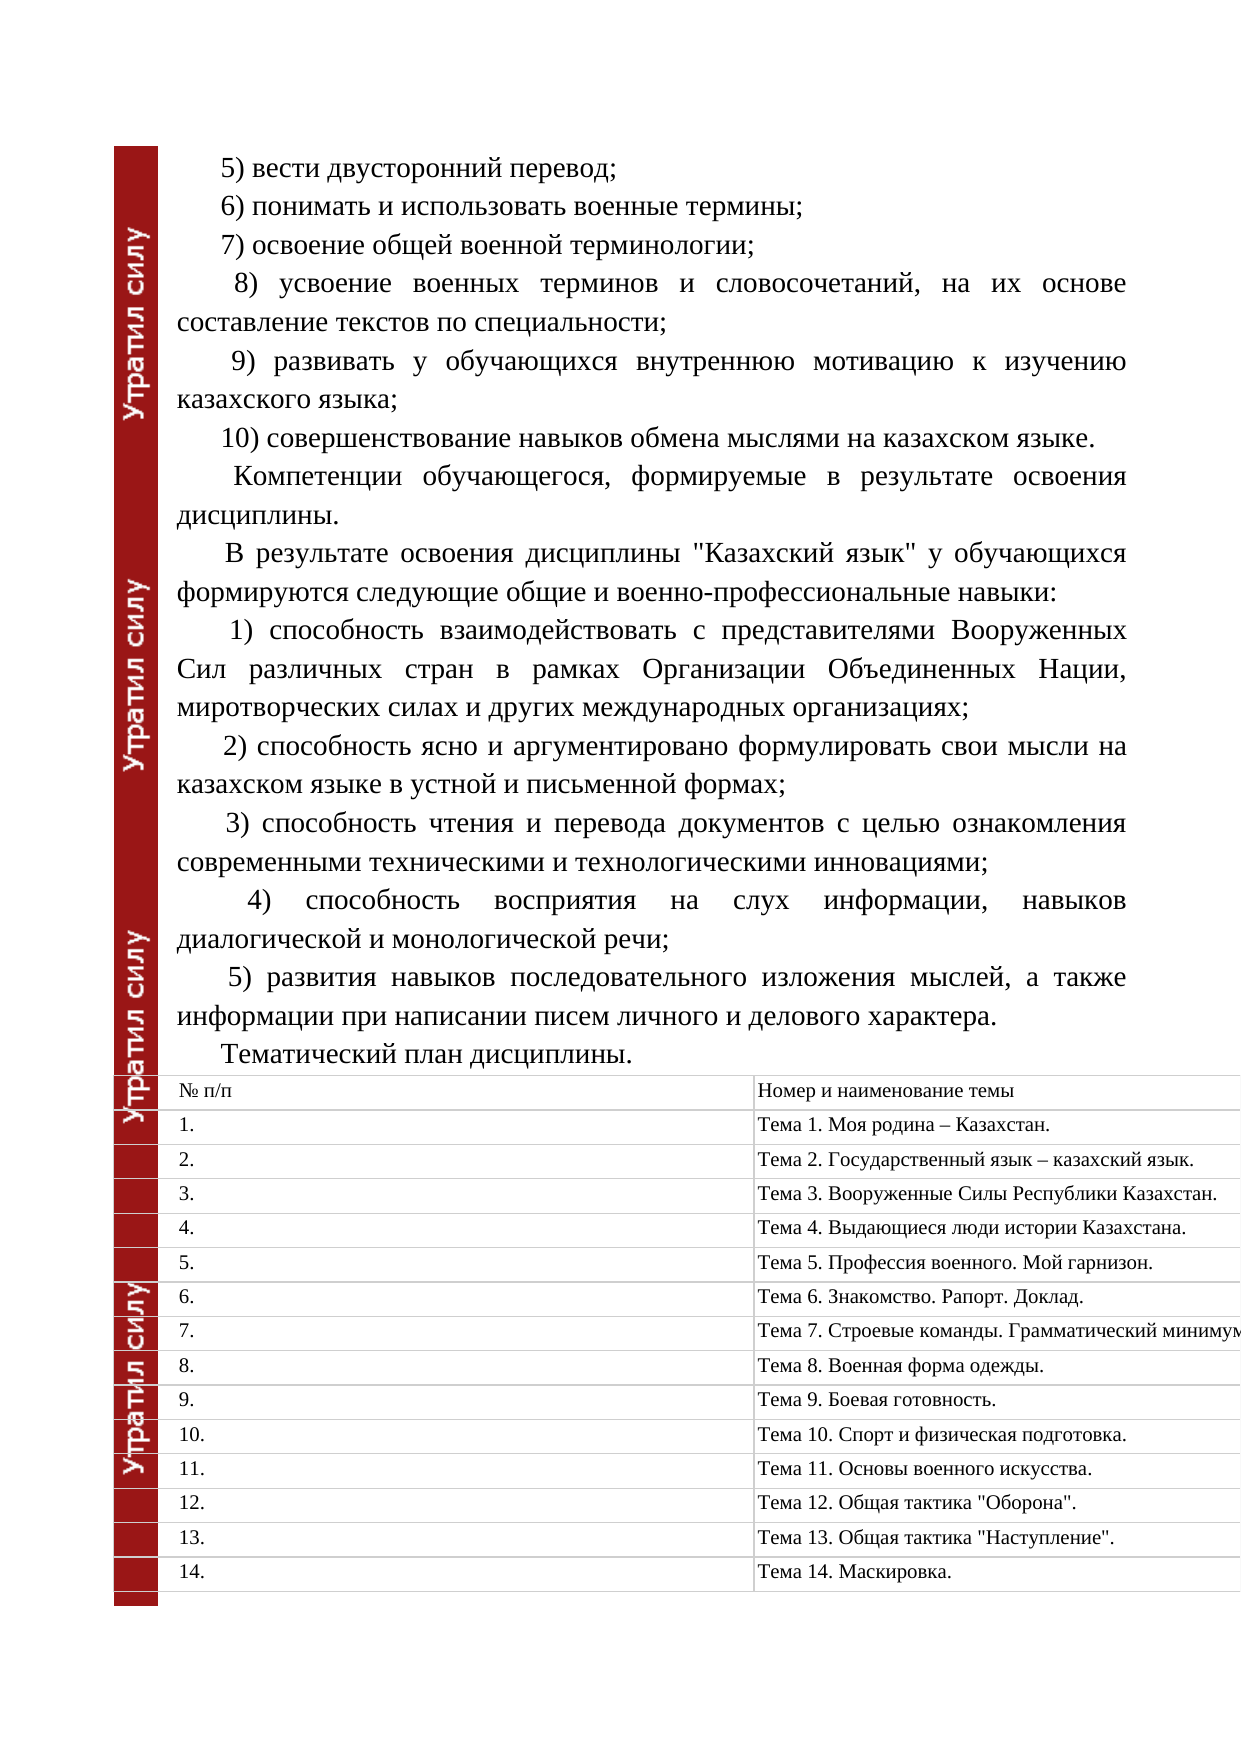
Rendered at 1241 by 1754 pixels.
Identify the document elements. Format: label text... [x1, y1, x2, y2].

picture [114, 183, 158, 188]
text 8) усвоение военных терминов и словосочетаний, на их основе составление текстов по специальности; [112, 266, 1128, 338]
picture [114, 723, 158, 728]
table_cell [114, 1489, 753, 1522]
text 5) развития навыков последовательного изложения мыслей, а также информации при написании писем личного и делового характера. [112, 959, 1128, 1031]
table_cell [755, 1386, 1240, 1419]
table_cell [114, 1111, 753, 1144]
picture [114, 222, 158, 227]
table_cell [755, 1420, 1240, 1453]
text 4) способность восприятия на слух информации, навыков диалогической и монологической речи; [112, 882, 1128, 954]
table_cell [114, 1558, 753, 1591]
picture [114, 530, 158, 535]
text 6) понимать и использовать военные термины; [112, 188, 1128, 222]
picture [114, 261, 158, 266]
text В результате освоения дисциплины "Казахский язык" у обучающихся формируются следующие общие и военно-профессиональные навыки: [112, 535, 1128, 607]
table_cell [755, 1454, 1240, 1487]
text 3) способность чтения и перевода документов с целью ознакомления современными техническими и технологическими инновациями; [112, 805, 1128, 877]
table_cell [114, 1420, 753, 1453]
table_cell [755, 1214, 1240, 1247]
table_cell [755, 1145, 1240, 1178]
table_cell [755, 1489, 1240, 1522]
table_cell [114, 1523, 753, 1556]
picture [114, 607, 158, 612]
text 10) совершенствование навыков обмена мыслями на казахском языке. [112, 420, 1128, 453]
picture [114, 146, 158, 150]
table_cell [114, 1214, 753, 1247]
text 1) способность взаимодействовать с представителями Вооруженных Сил различных стран в рамках Организации Объединенных Нации, миротворческих силах и других международных организациях; [112, 612, 1128, 723]
text Тематический план дисциплины. [112, 1036, 1128, 1070]
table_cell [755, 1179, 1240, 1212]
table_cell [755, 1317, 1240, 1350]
picture [114, 877, 158, 882]
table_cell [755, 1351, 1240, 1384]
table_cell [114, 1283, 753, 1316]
text 2) способность ясно и аргументировано формулировать свои мысли на казахском языке в устной и письменной формах; [112, 728, 1128, 800]
picture [114, 415, 158, 420]
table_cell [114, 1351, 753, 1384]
text 5) вести двусторонний перевод; [112, 150, 1128, 183]
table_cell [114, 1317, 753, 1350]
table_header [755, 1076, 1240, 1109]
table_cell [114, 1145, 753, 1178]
text 9) развивать у обучающихся внутреннюю мотивацию к изучению казахского языка; [112, 343, 1128, 415]
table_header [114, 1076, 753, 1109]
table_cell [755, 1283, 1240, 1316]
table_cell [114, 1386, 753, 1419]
picture [114, 453, 158, 458]
picture [114, 954, 158, 959]
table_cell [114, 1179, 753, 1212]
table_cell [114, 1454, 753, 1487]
text 7) освоение общей военной терминологии; [112, 227, 1128, 261]
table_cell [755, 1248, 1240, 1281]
picture [114, 800, 158, 805]
picture [114, 1592, 158, 1606]
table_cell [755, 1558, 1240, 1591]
text Компетенции обучающегося, формируемые в результате освоения дисциплины. [112, 458, 1128, 530]
picture [114, 1031, 158, 1036]
picture [114, 1070, 158, 1075]
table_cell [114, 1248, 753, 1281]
picture [114, 338, 158, 343]
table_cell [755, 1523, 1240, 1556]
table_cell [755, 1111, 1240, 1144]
